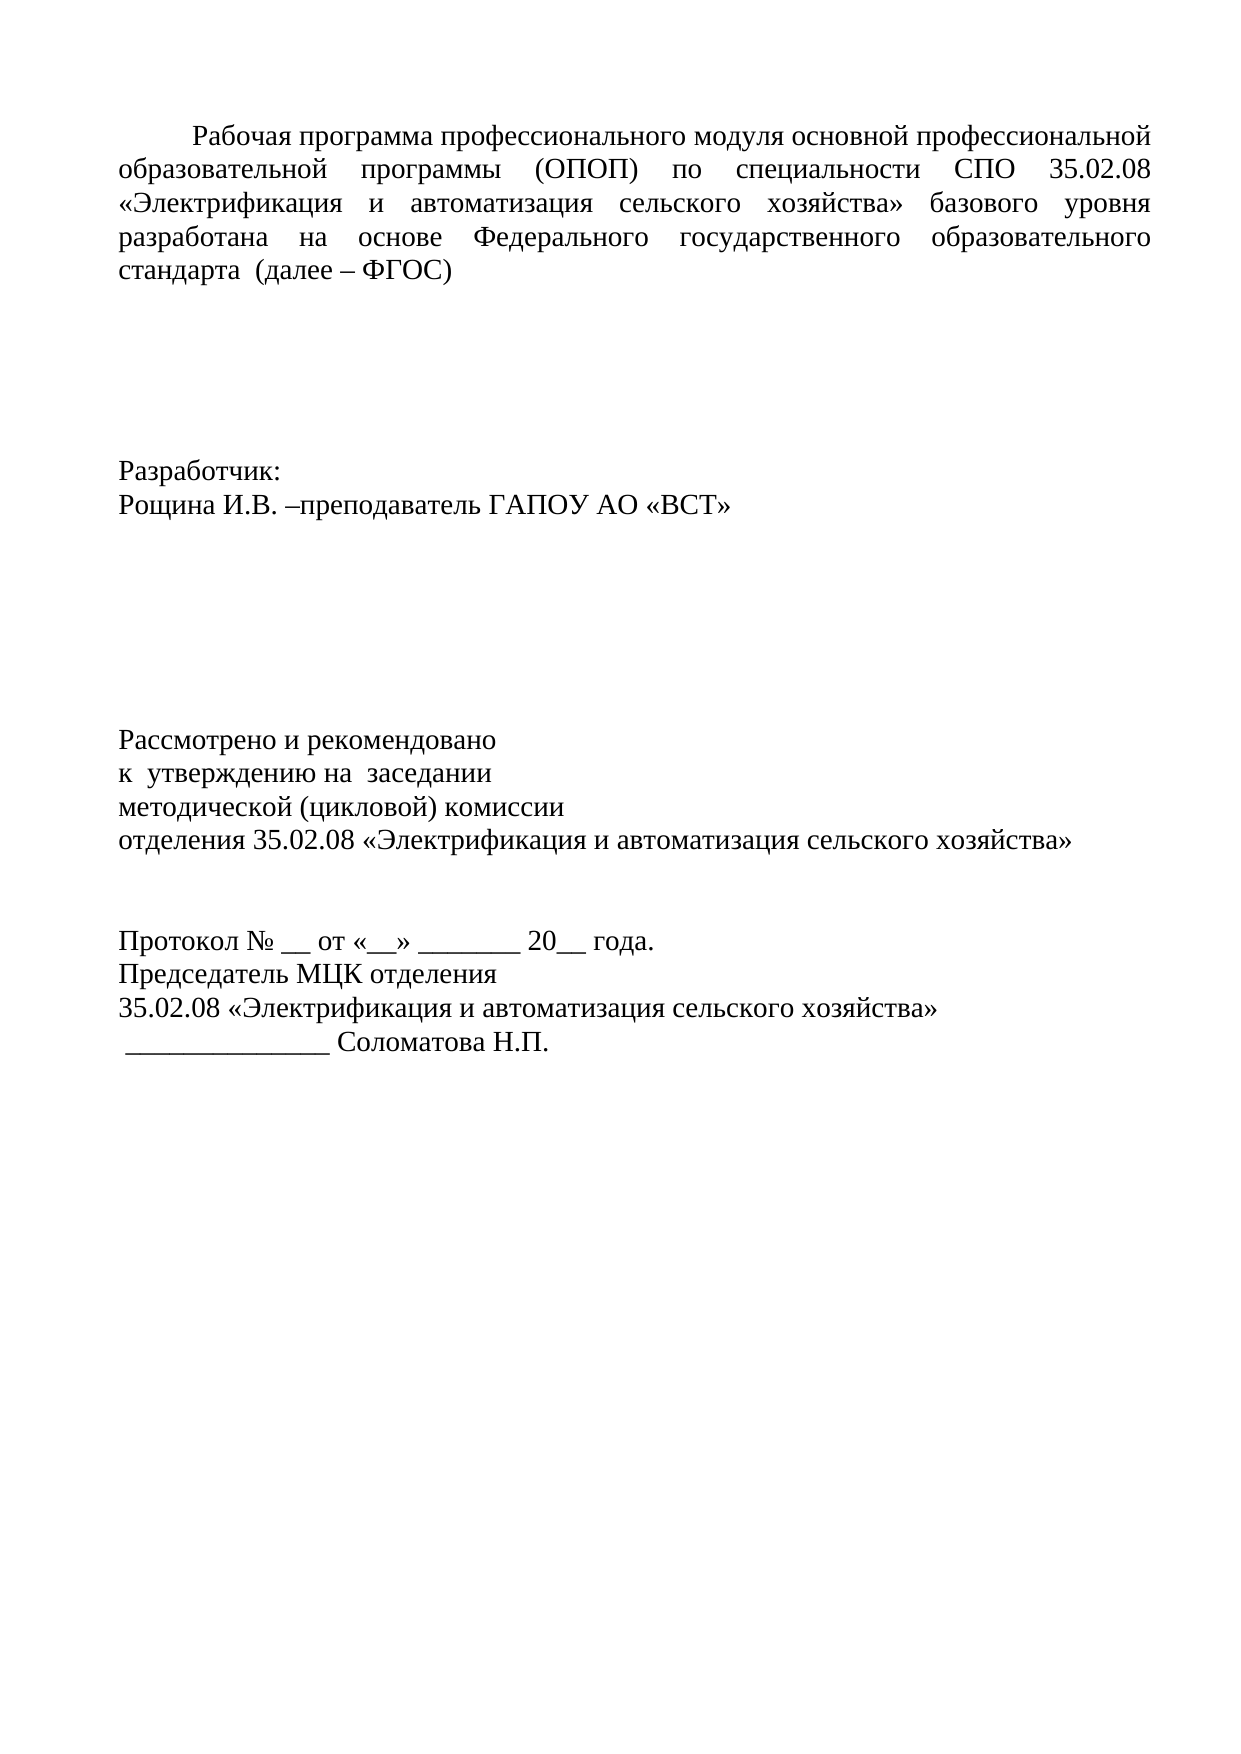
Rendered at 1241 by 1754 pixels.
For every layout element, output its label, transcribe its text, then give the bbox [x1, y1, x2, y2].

text Председатель МЦК отделения [118, 957, 1152, 990]
text методической (цикловой) комиссии [118, 789, 1152, 822]
text Разработчик: [118, 453, 1152, 487]
text ______________ Соломатова Н.П. [118, 1024, 1152, 1057]
text 35.02.08 «Электрификация и автоматизация сельского хозяйства» [118, 990, 1152, 1024]
text Рабочая программа профессионального модуля основной профессиональной образовательной программы (ОПОП) по специальности СПО 35.02.08 «Электрификация и автоматизация сельского хозяйства» базового уровня разработана на основе Федерального государственного образовательного стандарта (далее – ФГОС) [118, 118, 1152, 286]
text Рассмотрено и рекомендовано [118, 722, 1152, 755]
text Протокол № __ от «__» _______ 20__ года. [118, 923, 1152, 957]
text отделения 35.02.08 «Электрификация и автоматизация сельского хозяйства» [118, 822, 1152, 856]
text Рощина И.В. –преподаватель ГАПОУ АО «ВСТ» [118, 487, 1152, 521]
text к утверждению на заседании [118, 755, 1152, 789]
